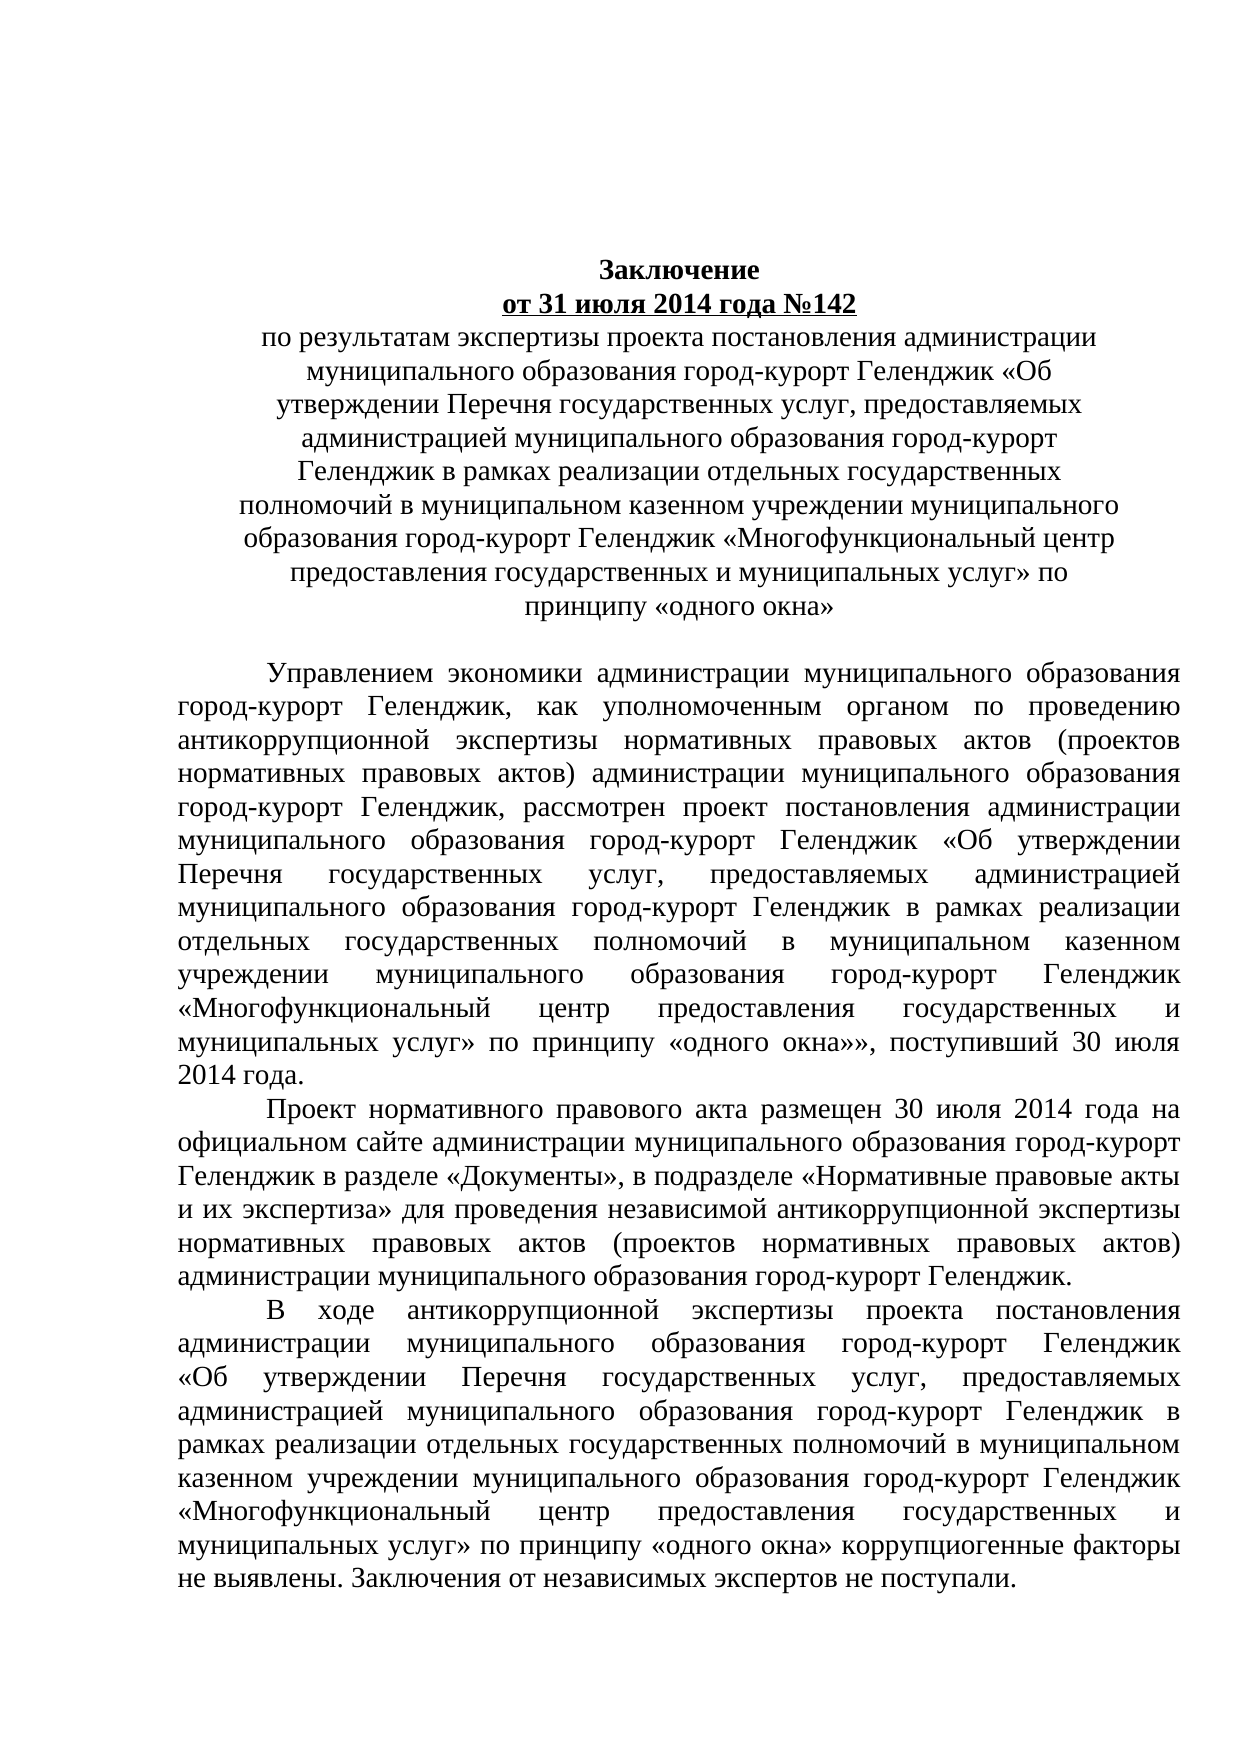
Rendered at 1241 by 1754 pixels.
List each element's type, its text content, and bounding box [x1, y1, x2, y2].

text В ходе антикоррупционной экспертизы проекта постановления администрации муниципального образования город-курорт Геленджик «Об утверждении Перечня государственных услуг, предоставляемых администрацией муниципального образования город-курорт Геленджик в рамках реализации отдельных государственных полномочий в муниципальном казенном учреждении муниципального образования город-курорт Геленджик «Многофункциональный центр предоставления государственных и муниципальных услуг» по принципу «одного окна» коррупциогенные факторы не выявлены. Заключения от независимых экспертов не поступали. [177, 1292, 1181, 1594]
text по результатам экспертизы проекта постановления администрации муниципального образования город-курорт Геленджик «Об утверждении Перечня государственных услуг, предоставляемых администрацией муниципального образования город-курорт Геленджик в рамках реализации отдельных государственных полномочий в муниципальном казенном учреждении муниципального образования город-курорт Геленджик «Многофункциональный центр предоставления государственных и муниципальных услуг» по принципу «одного окна» [236, 319, 1122, 621]
text Проект нормативного правового акта размещен 30 июля 2014 года на официальном сайте администрации муниципального образования город-курорт Геленджик в разделе «Документы», в подразделе «Нормативные правовые акты и их экспертиза» для проведения независимой антикоррупционной экспертизы нормативных правовых актов (проектов нормативных правовых актов) администрации муниципального образования город-курорт Геленджик. [177, 1091, 1181, 1292]
text Заключение [177, 252, 1181, 286]
text от 31 июля 2014 года №142 [177, 286, 1181, 319]
text Управлением экономики администрации муниципального образования город-курорт Геленджик, как уполномоченным органом по проведению антикоррупционной экспертизы нормативных правовых актов (проектов нормативных правовых актов) администрации муниципального образования город-курорт Геленджик, рассмотрен проект постановления администрации муниципального образования город-курорт Геленджик «Об утверждении Перечня государственных услуг, предоставляемых администрацией муниципального образования город-курорт Геленджик в рамках реализации отдельных государственных полномочий в муниципальном казенном учреждении муниципального образования город-курорт Геленджик «Многофункциональный центр предоставления государственных и муниципальных услуг» по принципу «одного окна»», поступивший 30 июля 2014 года. [177, 655, 1181, 1091]
